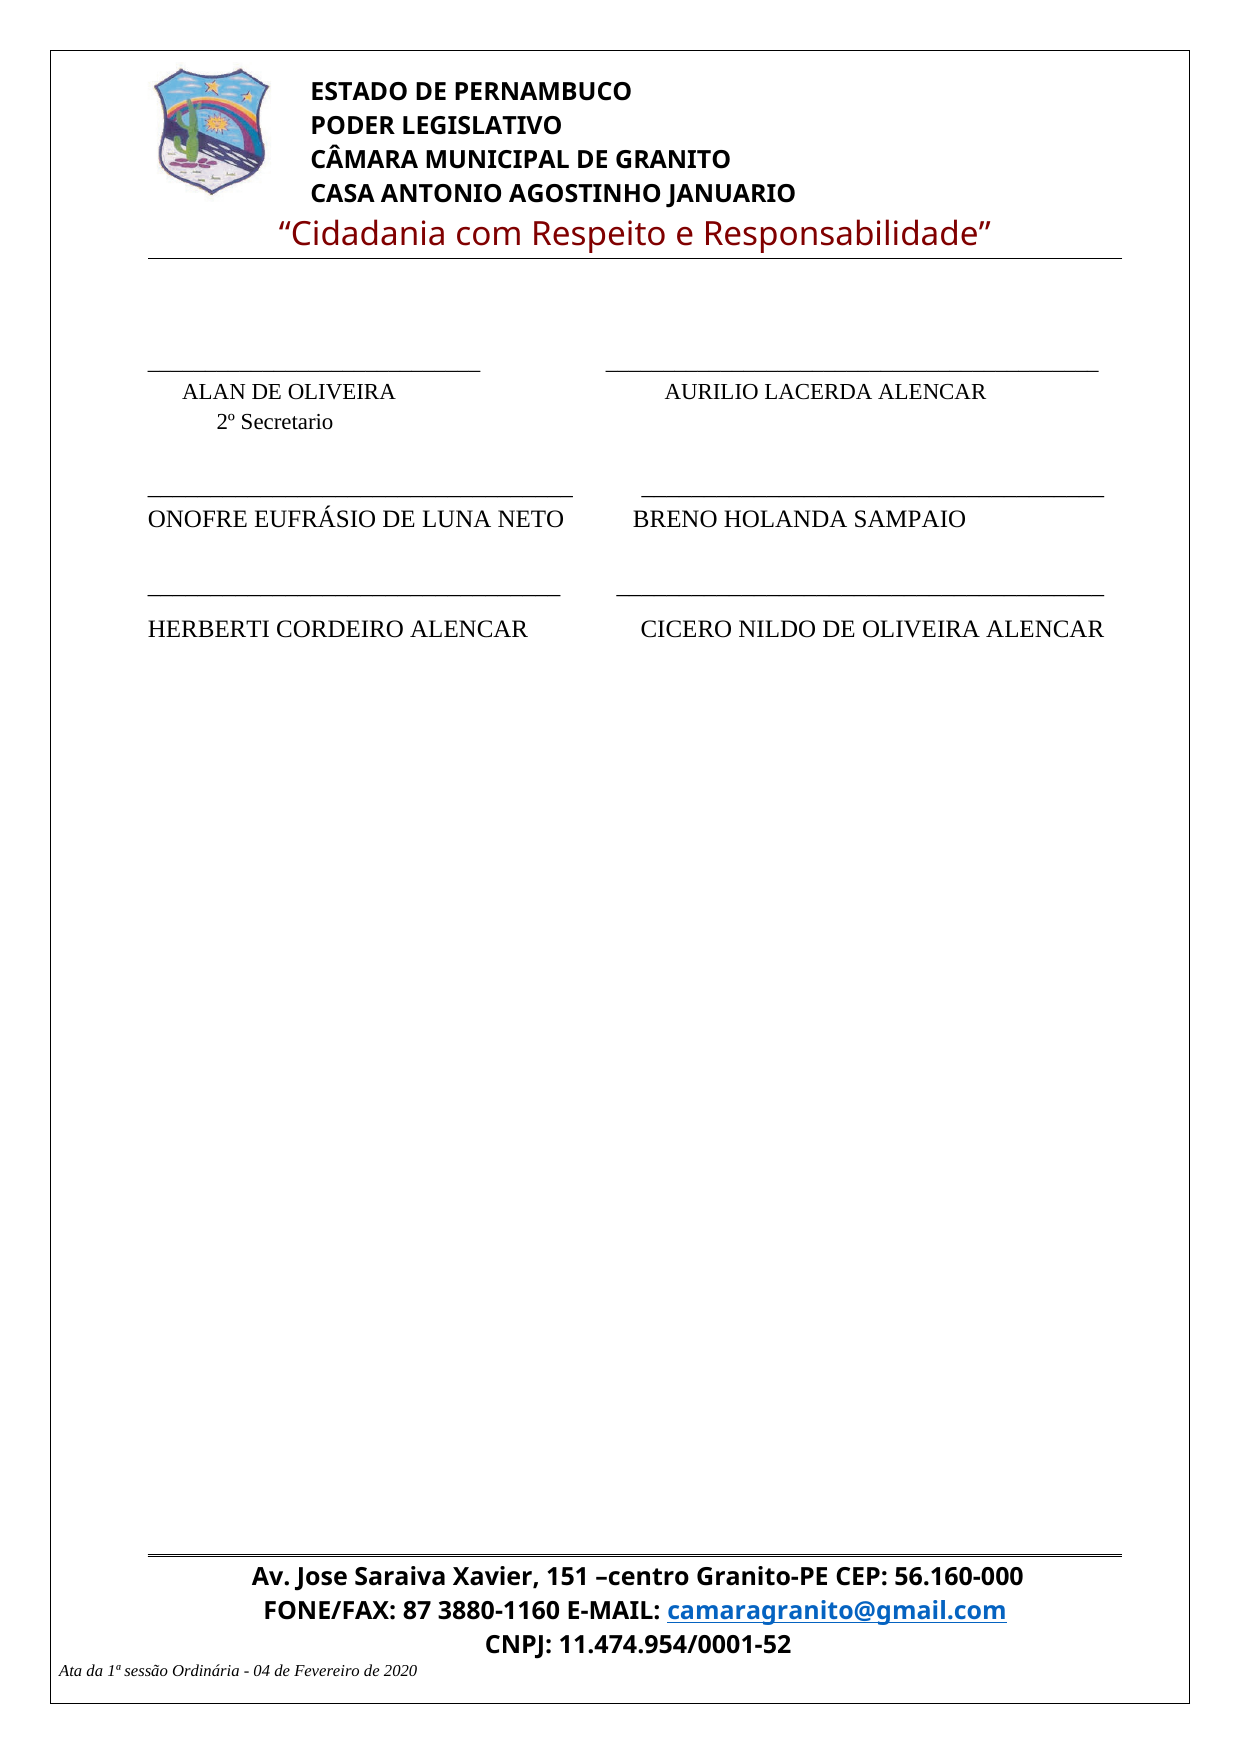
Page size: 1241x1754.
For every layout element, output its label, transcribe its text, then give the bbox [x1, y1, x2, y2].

text __________________________________ _____________________________________ [148, 471, 1122, 500]
picture [147, 62, 279, 202]
text ALAN DE OLIVEIRA AURILIO LACERDA ALENCAR [148, 378, 1122, 404]
text _____________________________ ___________________________________________ [148, 348, 1122, 374]
text _________________________________ _______________________________________ [148, 571, 1122, 599]
text HERBERTI CORDEIRO ALENCAR CICERO NILDO DE OLIVEIRA ALENCAR [148, 614, 1122, 642]
text 2º Secretario [148, 408, 1122, 434]
text ONOFRE EUFRÁSIO DE LUNA NETO BRENO HOLANDA SAMPAIO [148, 504, 1122, 533]
